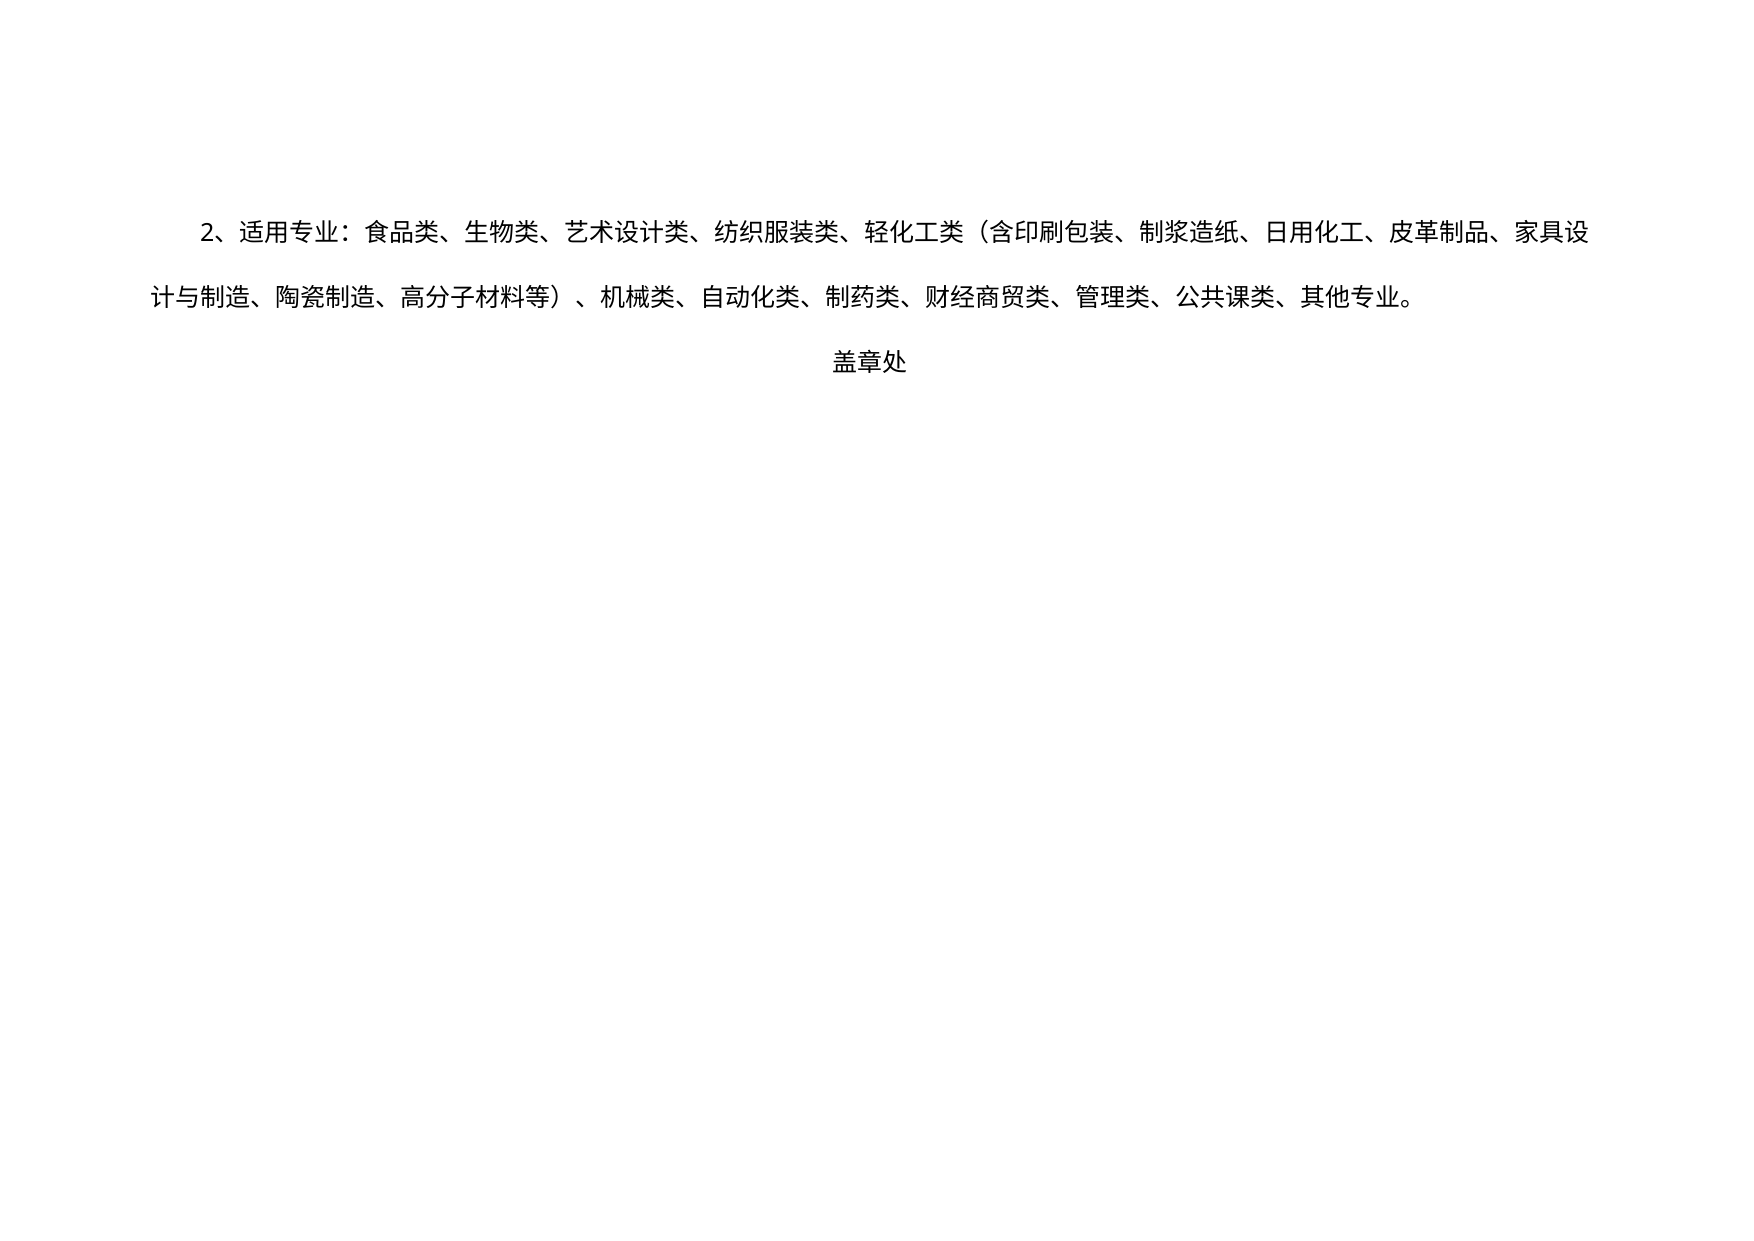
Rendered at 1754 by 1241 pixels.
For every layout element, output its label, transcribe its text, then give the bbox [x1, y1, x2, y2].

text 2、适用专业：食品类、生物类、艺术设计类、纺织服装类、轻化工类（含印刷包装、制浆造纸、日用化工、皮革制品、家具设计与制造、陶瓷制造、高分子材料等）、机械类、自动化类、制药类、财经商贸类、管理类、公共课类、其他专业。 [150, 198, 1604, 328]
text 盖章处 [150, 328, 1604, 393]
